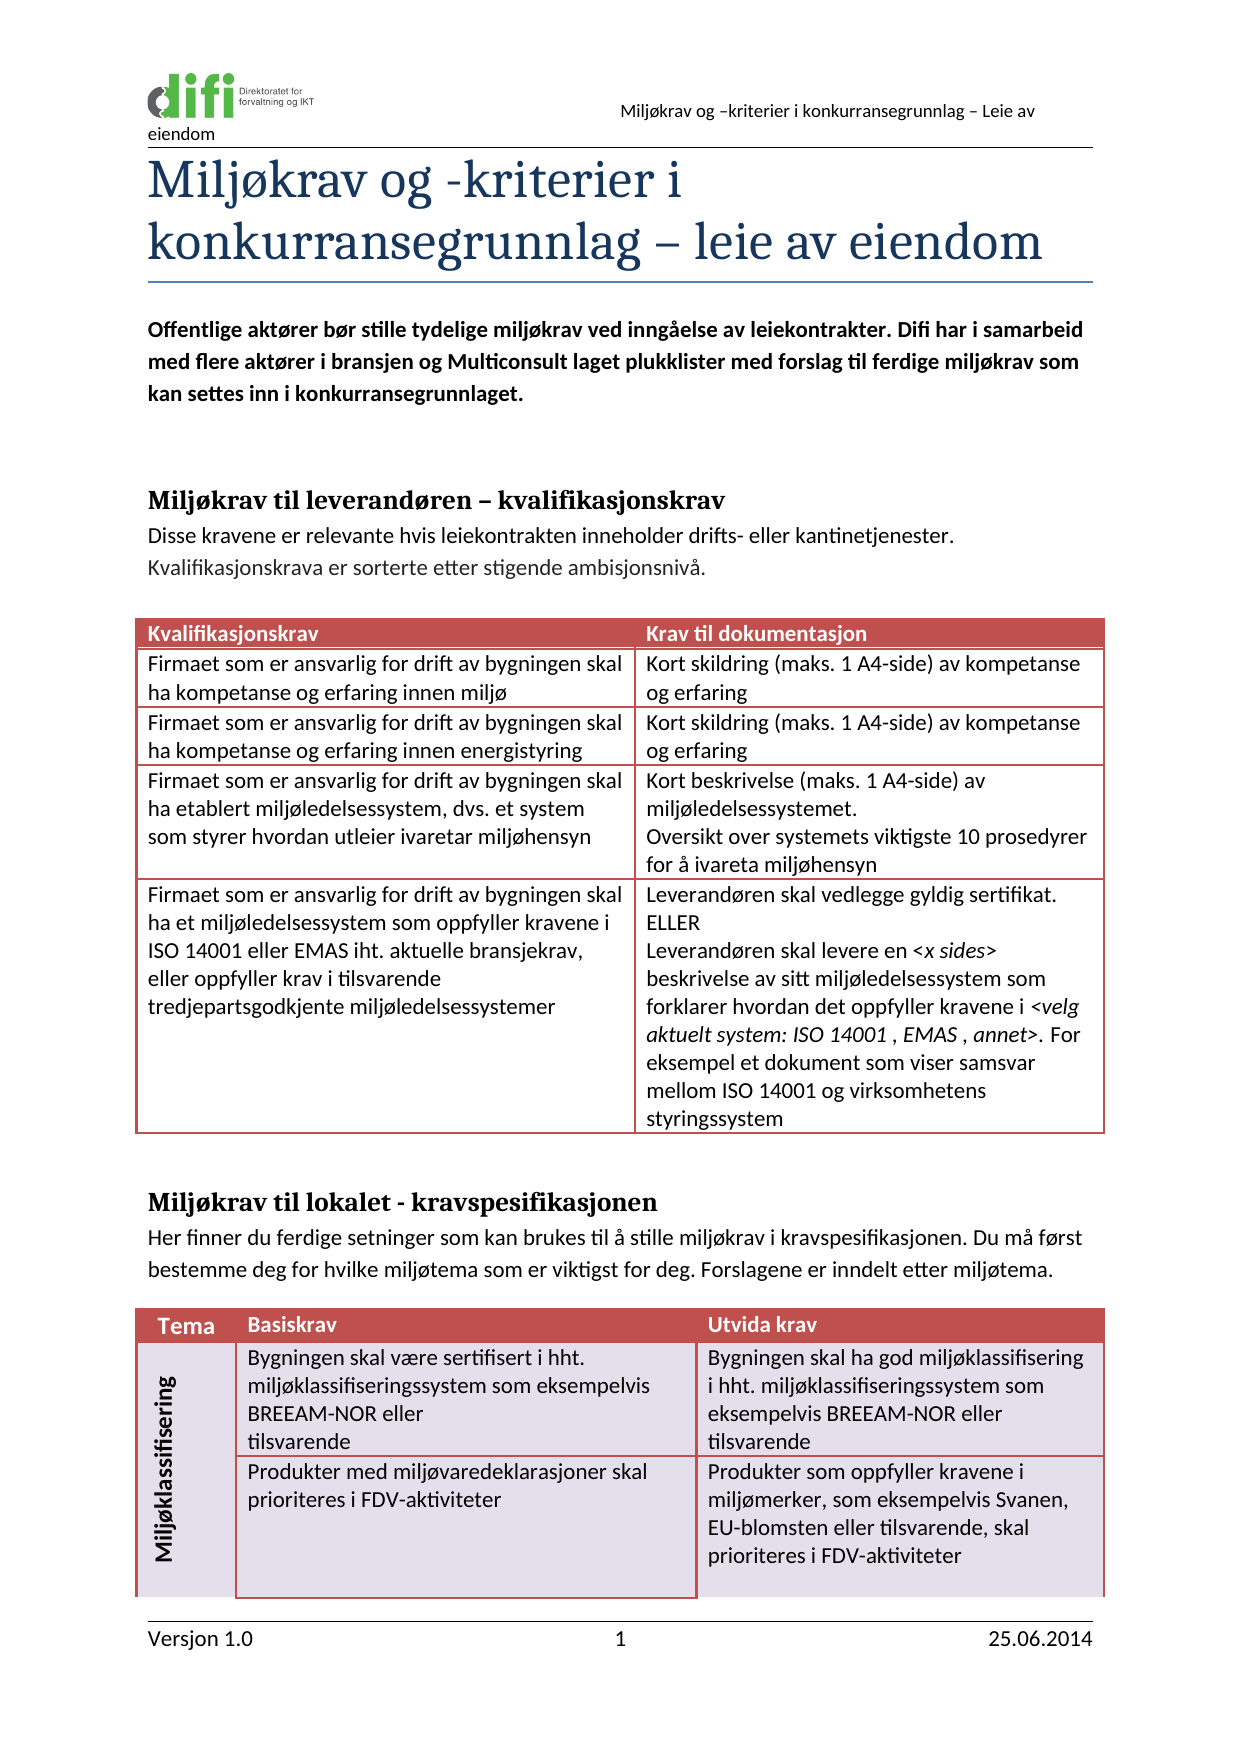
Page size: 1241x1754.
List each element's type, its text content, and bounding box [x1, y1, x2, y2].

table_header Kvalifikasjonskrav [138, 620, 634, 647]
table_header Tema [138, 1310, 235, 1341]
table_cell Bygningen skal ha god miljøklassifisering i hht. miljøklassifiseringssystem som eksempelvis BREEAM-NOR eller tilsvarende [698, 1343, 1103, 1455]
text Kvalifikasjonskrava er sorterte etter stigende ambisjonsnivå. [148, 553, 1093, 581]
subtitle Miljøkrav til leverandøren – kvalifikasjonskrav [148, 485, 1093, 516]
picture [147, 73, 314, 118]
table_cell Firmaet som er ansvarlig for drift av bygningen skal ha kompetanse og erfaring innen miljø [138, 650, 634, 706]
text Offentlige aktører bør stille tydelige miljøkrav ved inngåelse av leiekontrakter. Difi har i samarbeid med flere aktører i bransjen og Multiconsult laget plukklister med forslag til ferdige miljøkrav som kan settes inn i konkurransegrunnlaget. [148, 315, 1093, 407]
table_header Krav til dokumentasjon [636, 620, 1103, 647]
table_header Utvida krav [698, 1310, 1103, 1341]
table_cell Produkter som oppfyller kravene i miljømerker, som eksempelvis Svanen, EU-blomsten eller tilsvarende, skal prioriteres i FDV-aktiviteter [698, 1457, 1103, 1597]
text Disse kravene er relevante hvis leiekontrakten inneholder drifts- eller kantinetjenester. [148, 521, 1093, 549]
table_cell Bygningen skal være sertifisert i hht. miljøklassifiseringssystem som eksempelvis BREEAM-NOR eller tilsvarende [237, 1343, 695, 1455]
table_cell Firmaet som er ansvarlig for drift av bygningen skal ha etablert miljøledelsessystem, dvs. et system som styrer hvordan utleier ivaretar miljøhensyn [138, 766, 634, 878]
table_cell Kort skildring (maks. 1 A4-side) av kompetanse og erfaring [636, 650, 1103, 706]
table_cell Leverandøren skal vedlegge gyldig sertifikat. ELLER Leverandøren skal levere en <x sides> beskrivelse av sitt miljøledelsessystem som forklarer hvordan det oppfyller kravene i <velg aktuelt system: ISO 14001 , EMAS , annet>. For eksempel et dokument som viser samsvar mellom ISO 14001 og virksomhetens styringssystem [636, 880, 1103, 1132]
title Miljøkrav og -kriterier i konkurransegrunnlag – leie av eiendom [148, 148, 1093, 281]
table_cell Kort skildring (maks. 1 A4-side) av kompetanse og erfaring [636, 708, 1103, 764]
table_cell Miljøklassifisering [138, 1343, 235, 1597]
subtitle Miljøkrav til lokalet - kravspesifikasjonen [148, 1187, 1093, 1218]
text Her finner du ferdige setninger som kan brukes til å stille miljøkrav i kravspesifikasjonen. Du må først bestemme deg for hvilke miljøtema som er viktigst for deg. Forslagene er inndelt etter miljøtema. [148, 1223, 1093, 1283]
table_cell Firmaet som er ansvarlig for drift av bygningen skal ha et miljøledelsessystem som oppfyller kravene i ISO 14001 eller EMAS iht. aktuelle bransjekrav, eller oppfyller krav i tilsvarende tredjepartsgodkjente miljøledelsessystemer [138, 880, 634, 1132]
table_cell Kort beskrivelse (maks. 1 A4-side) av miljøledelsessystemet. Oversikt over systemets viktigste 10 prosedyrer for å ivareta miljøhensyn [636, 766, 1103, 878]
table_header Basiskrav [237, 1310, 695, 1341]
table_cell Firmaet som er ansvarlig for drift av bygningen skal ha kompetanse og erfaring innen energistyring [138, 708, 634, 764]
table_cell Produkter med miljøvaredeklarasjoner skal prioriteres i FDV-aktiviteter [237, 1457, 695, 1597]
